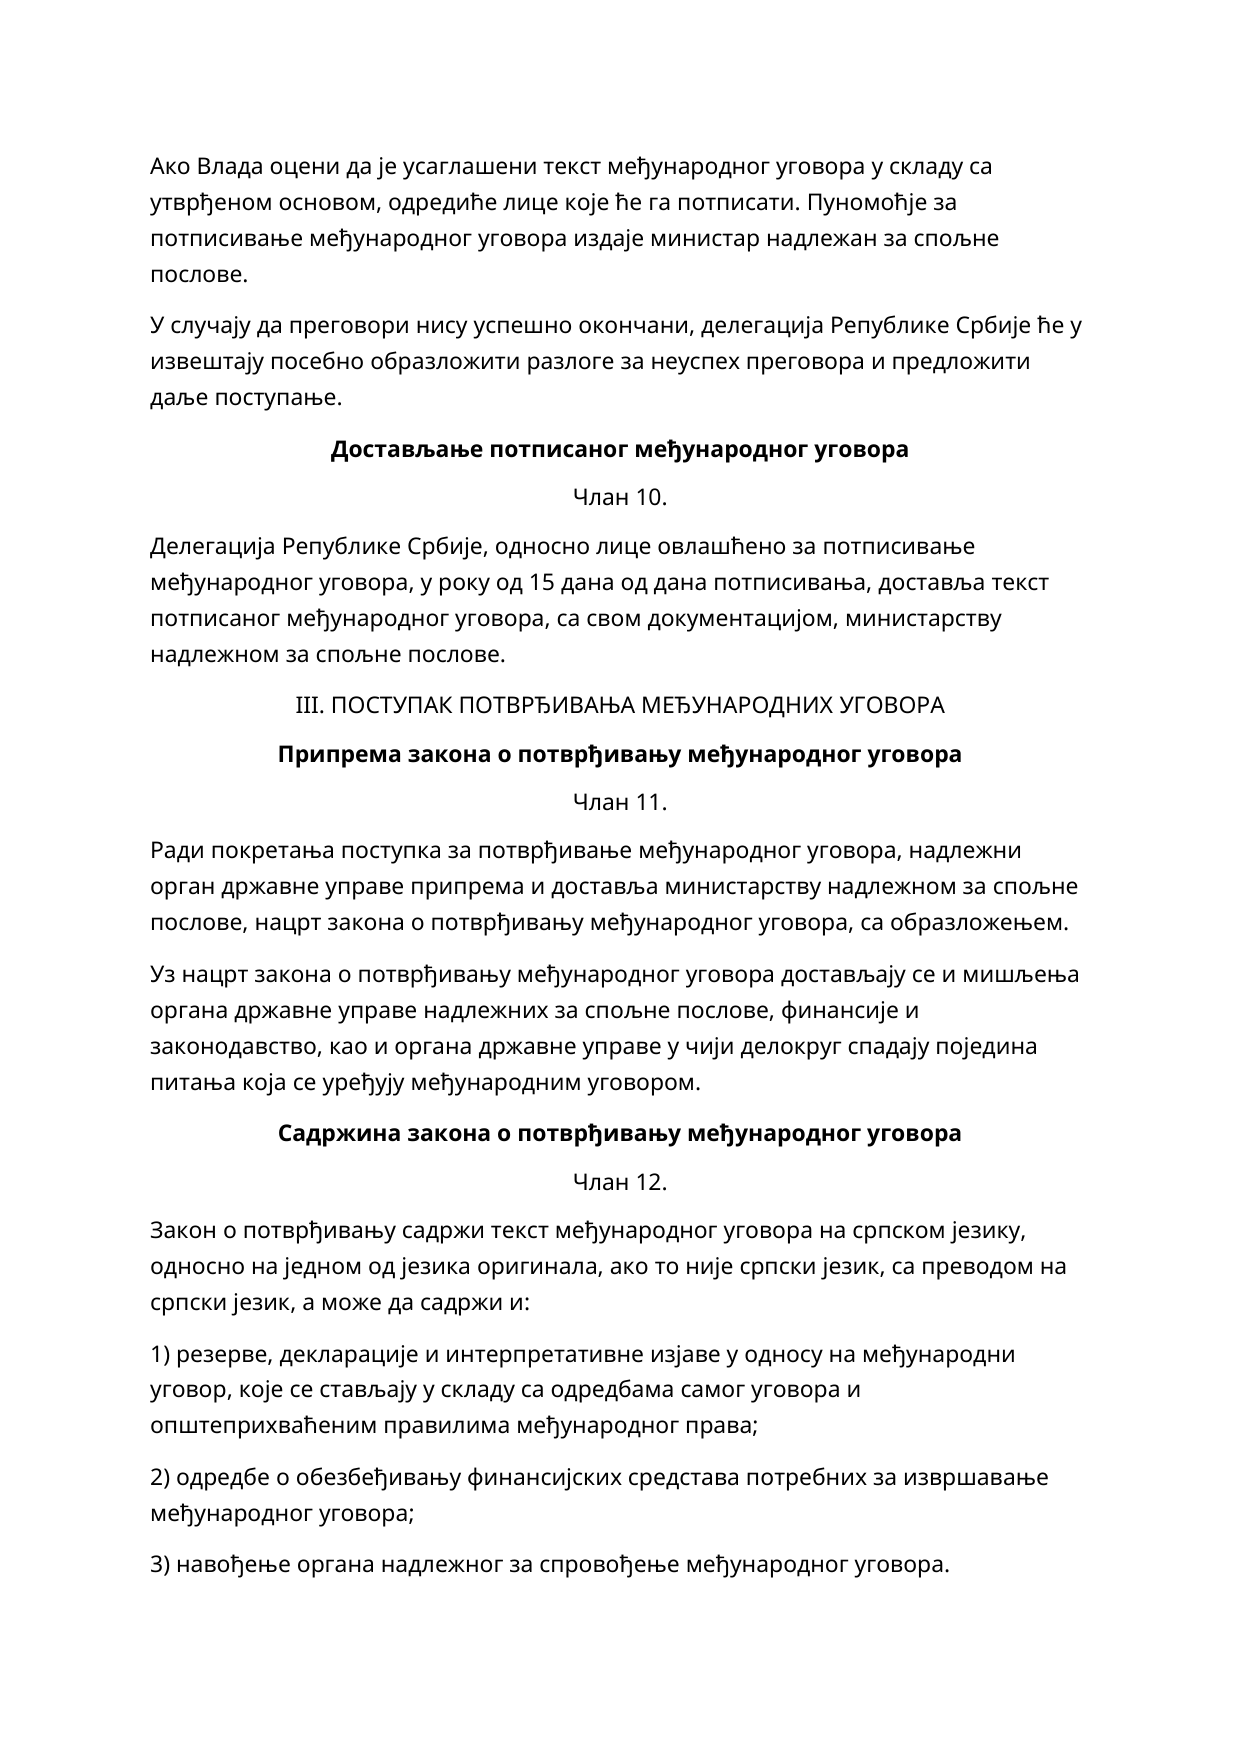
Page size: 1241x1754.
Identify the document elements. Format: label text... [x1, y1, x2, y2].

text Ако Влада оцени да је усаглашени текст међународног уговора у складу са утврђеном основом, одредиће лице које ће га потписати. Пуномоћје за потписивање међународног уговора издаје министар надлежан за спољне послове. [150, 150, 1090, 289]
text 2) одредбе о обезбеђивању финансијских средстава потребних за извршавање међународног уговора; [150, 1461, 1090, 1528]
text Достављање потписаног међународног уговора [150, 433, 1090, 464]
text Уз нацрт закона о потврђивању међународног уговора достављају се и мишљења органа државне управе надлежних за спољне послове, финансије и законодавство, као и органа државне управе у чији делокруг спадају поједина питања која се уређују међународним уговором. [150, 958, 1090, 1097]
text Члан 12. [150, 1166, 1090, 1197]
text Ради покретања поступка за потврђивање међународног уговора, надлежни орган државне управе припрема и доставља министарству надлежном за спољне послове, нацрт закона о потврђивању међународног уговора, са образложењем. [150, 834, 1090, 937]
text 1) резерве, декларације и интерпретативне изјаве у односу на међународни уговор, које се стављају у складу са одредбама самог уговора и општеприхваћеним правилима међународног права; [150, 1337, 1090, 1441]
text 3) навођење органа надлежног за спровођење међународног уговора. [150, 1548, 1090, 1580]
text Члан 11. [150, 786, 1090, 817]
text Садржина закона о потврђивању међународног уговора [150, 1117, 1090, 1148]
text Припрема закона о потврђивању међународног уговора [150, 737, 1090, 769]
text III. ПОСТУПАК ПОТВРЂИВАЊА МЕЂУНАРОДНИХ УГОВОРА [150, 689, 1090, 720]
text Члан 10. [150, 481, 1090, 512]
text Делегација Републике Србије, односно лице овлашћено за потписивање међународног уговора, у року од 15 дана од дана потписивања, доставља текст потписаног међународног уговора, са свом документацијом, министарству надлежном за спољне послове. [150, 530, 1090, 669]
text У случају да преговори нису успешно окончани, делегација Републике Србије ће у извештају посебно образложити разлоге за неуспех преговора и предложити даље поступање. [150, 309, 1090, 412]
text Закон о потврђивању садржи текст међународног уговора на српском језику, односно на једном од језика оригинала, ако то није српски језик, са преводом на српски језик, а може да садржи и: [150, 1214, 1090, 1317]
